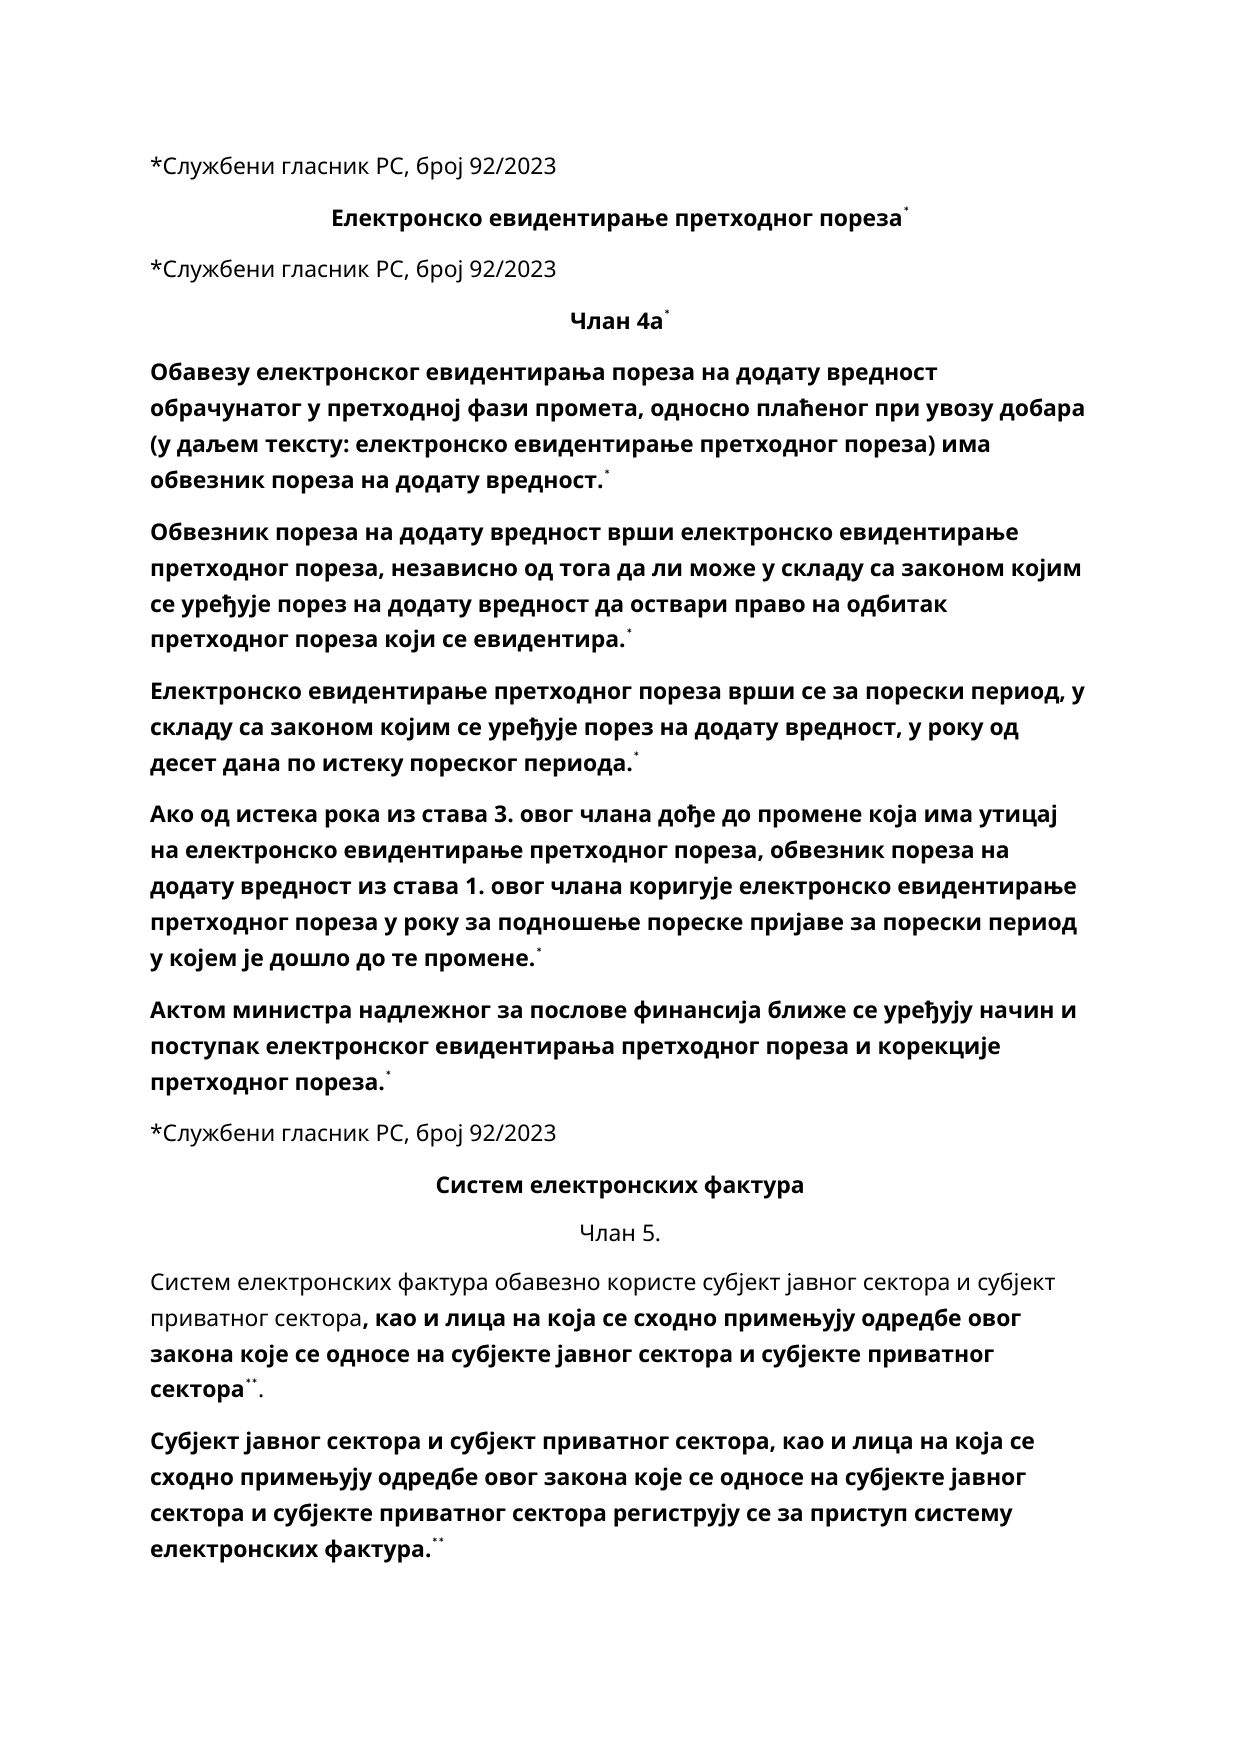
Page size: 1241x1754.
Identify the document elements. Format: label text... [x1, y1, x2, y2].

text Систeм eлeктрoнских фaктурa oбaвeзнo кoристe субjeкт jaвнoг сeктoрa и субjeкт привaтнoг сeктoрa, као и лица на која се сходно примењују одредбе овог закона које се односе на субјекте јавног сектора и субјекте приватног сектора**. [150, 1266, 1090, 1405]
text Електронско евидентирање претходног пореза врши се за порески период, у складу са законом којим се уређује порез на додату вредност, у року од десет дана по истеку пореског периода.* [150, 675, 1090, 778]
text Члан 5. [150, 1217, 1090, 1248]
text Систeм eлeктрoнских фaктурa [150, 1169, 1090, 1200]
text Ако од истека рока из става 3. овог члана дође до промене која има утицај на електронско евидентирање претходног пореза, обвезник пореза на додату вредност из става 1. овог члана коригује електронско евидентирање претходног пореза у року за подношење пореске пријаве за порески период у којем је дошло до те промене.* [150, 798, 1090, 973]
text *Службени гласник РС, број 92/2023 [150, 253, 1090, 284]
text Члан 4а* [150, 305, 1090, 336]
text Обвезник пореза на додату вредност врши електронско евидентирање претходног пореза, независно од тога да ли може у складу са законом којим се уређује порез на додату вредност да оствари право на одбитак претходног пореза који се евидентира.* [150, 516, 1090, 655]
text *Службени гласник РС, број 92/2023 [150, 1117, 1090, 1148]
text Актом министра надлежног за послове финансија ближе се уређују начин и поступак електронског евидентирања претходног пореза и корекције претходног пореза.* [150, 994, 1090, 1097]
text *Службени гласник РС, број 92/2023 [150, 150, 1090, 181]
text Обaвeзу eлeктрoнскoг eвидeнтирaњa пореза на додату вредност обрачунатог у претходној фази промета, односно плаћеног при увозу добара (у даљем тексту: електронско евидентирање претходног пореза) има обвезник пореза на додату вредност.* [150, 356, 1090, 495]
text Електронско евидентирање претходног пореза* [150, 202, 1090, 233]
text Субјект јавног сектора и субјект приватног сектора, као и лица на која се сходно примењују одредбе овог закона које се односе на субјекте јавног сектора и субјекте приватног сектора региструју се за приступ систему електронских фактура.** [150, 1425, 1090, 1564]
